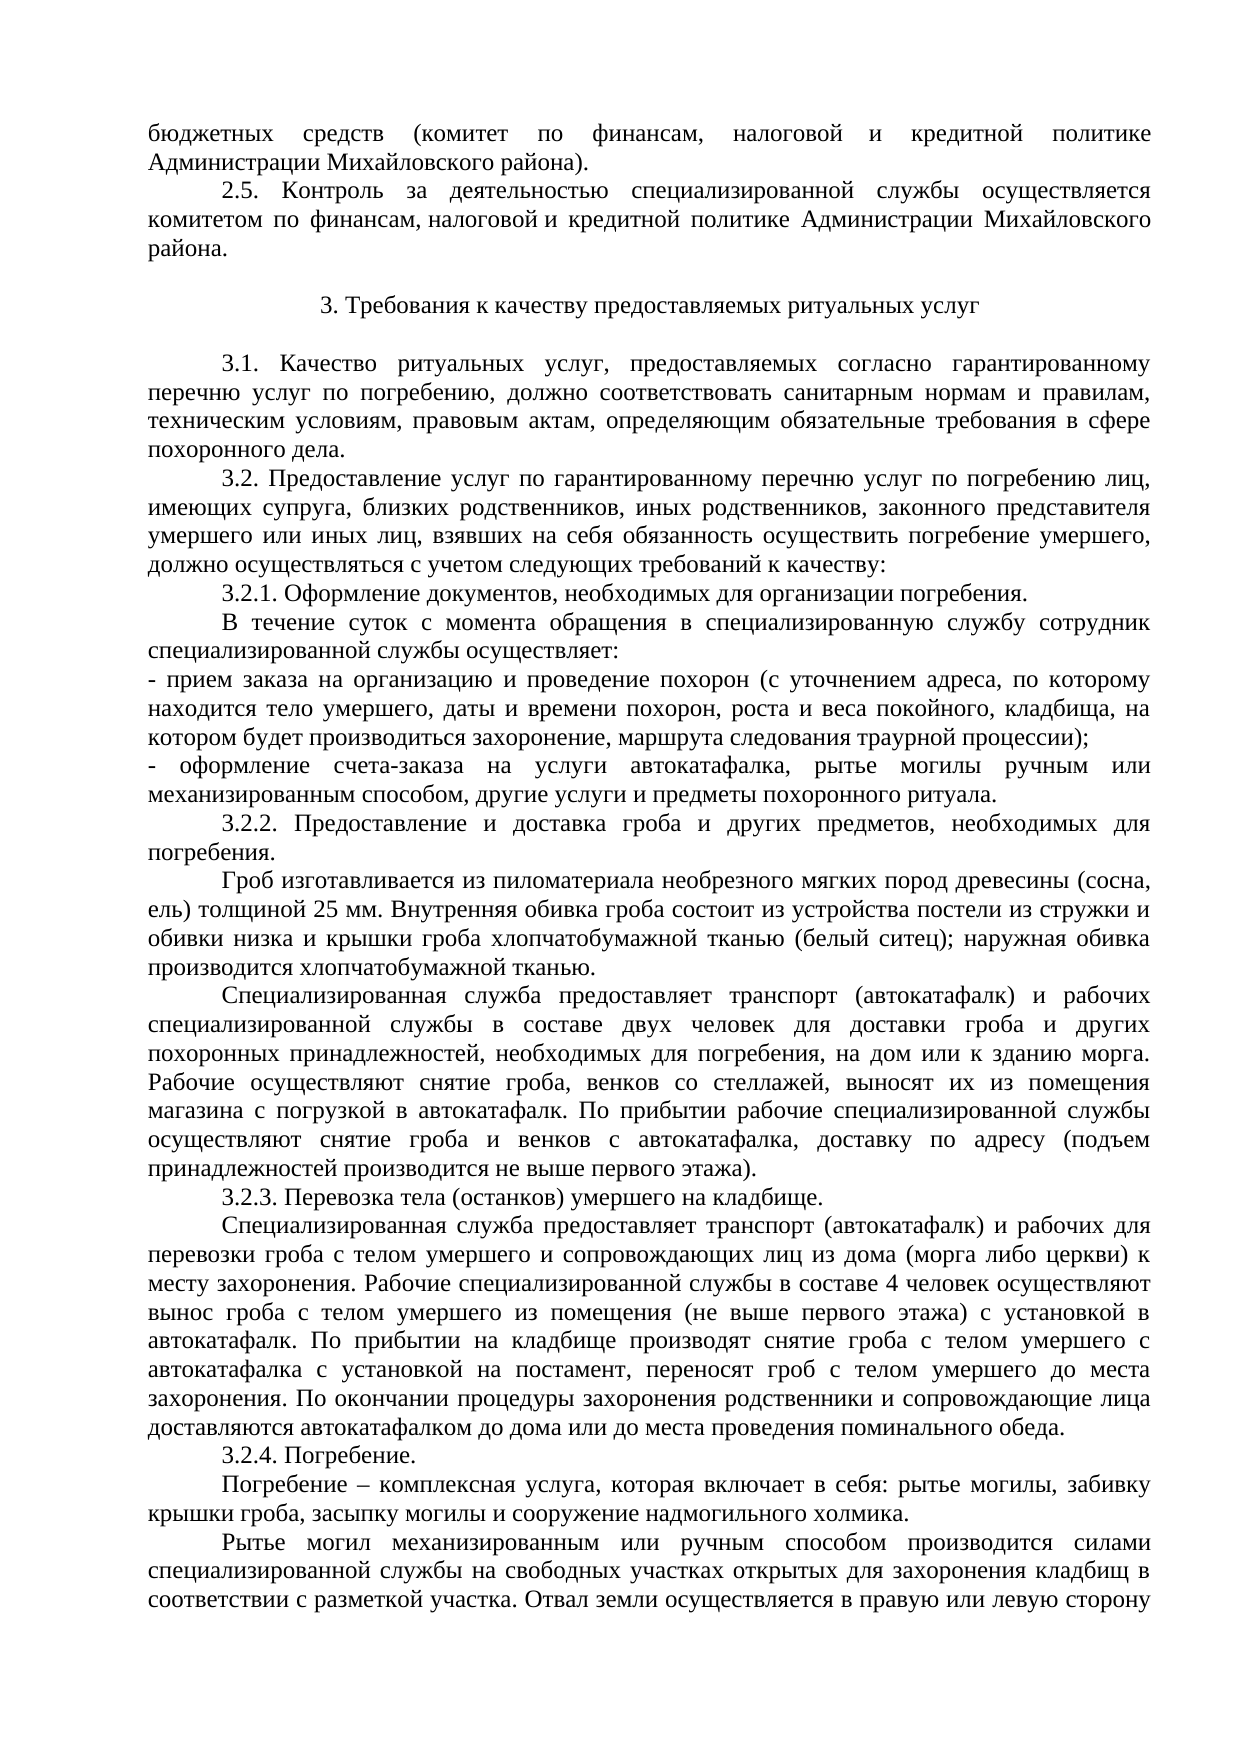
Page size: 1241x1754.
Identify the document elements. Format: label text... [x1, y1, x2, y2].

text Гроб изготавливается из пиломатериала необрезного мягких пород древесины (сосна, ель) толщиной 25 мм. Внутренняя обивка гроба состоит из устройства постели из стружки и обивки низка и крышки гроба хлопчатобумажной тканью (белый ситец); наружная обивка производится хлопчатобумажной тканью. [148, 866, 1152, 981]
text Погребение – комплексная услуга, которая включает в себя: рытье могилы, забивку крышки гроба, засыпку могилы и сооружение надмогильного холмика. [148, 1469, 1152, 1527]
text В течение суток с момента обращения в специализированную службу сотрудник специализированной службы осуществляет: [148, 607, 1152, 664]
text Специализированная служба предоставляет транспорт (автокатафалк) и рабочих специализированной службы в составе двух человек для доставки гроба и других похоронных принадлежностей, необходимых для погребения, на дом или к зданию морга. Рабочие осуществляют снятие гроба, венков со стеллажей, выносят их из помещения магазина с погрузкой в автокатафалк. По прибытии рабочие специализированной службы осуществляют снятие гроба и венков с автокатафалка, доставку по адресу (подъем принадлежностей производится не выше первого этажа). [148, 981, 1152, 1182]
text - прием заказа на организацию и проведение похорон (с уточнением адреса, по которому находится тело умершего, даты и времени похорон, роста и веса покойного, кладбища, на котором будет производиться захоронение, маршрута следования траурной процессии); [148, 664, 1152, 751]
text Специализированная служба предоставляет транспорт (автокатафалк) и рабочих для перевозки гроба с телом умершего и сопровождающих лиц из дома (морга либо церкви) к месту захоронения. Рабочие специализированной службы в составе 4 человек осуществляют вынос гроба с телом умершего из помещения (не выше первого этажа) с установкой в автокатафалк. По прибытии на кладбище производят снятие гроба с телом умершего с автокатафалка с установкой на постамент, переносят гроб с телом умершего до места захоронения. По окончании процедуры захоронения родственники и сопровождающие лица доставляются автокатафалком до дома или до места проведения поминального обеда. [148, 1211, 1152, 1441]
text 2.5. Контроль за деятельностью специализированной службы осуществляется комитетом по финансам, налоговой и кредитной политике Администрации Михайловского района. [148, 176, 1152, 262]
text 3.2.4. Погребение. [148, 1441, 1152, 1469]
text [148, 118, 1152, 176]
text 3.2.2. Предоставление и доставка гроба и других предметов, необходимых для погребения. [148, 808, 1152, 866]
text 3.2.3. Перевозка тела (останков) умершего на кладбище. [148, 1182, 1152, 1211]
text 3.1. Качество ритуальных услуг, предоставляемых согласно гарантированному перечню услуг по погребению, должно соответствовать санитарным нормам и правилам, техническим условиям, правовым актам, определяющим обязательные требования в сфере похоронного дела. [148, 348, 1152, 463]
text 3.2. Предоставление услуг по гарантированному перечню услуг по погребению лиц, имеющих супруга, близких родственников, иных родственников, законного представителя умершего или иных лиц, взявших на себя обязанность осуществить погребение умершего, должно осуществляться с учетом следующих требований к качеству: [148, 463, 1152, 578]
text 3.2.1. Оформление документов, необходимых для организации погребения. [148, 578, 1152, 607]
text - оформление счета-заказа на услуги автокатафалка, рытье могилы ручным или механизированным способом, другие услуги и предметы похоронного ритуала. [148, 751, 1152, 808]
text 3. Требования к качеству предоставляемых ритуальных услуг [148, 291, 1152, 319]
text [148, 1527, 1152, 1613]
